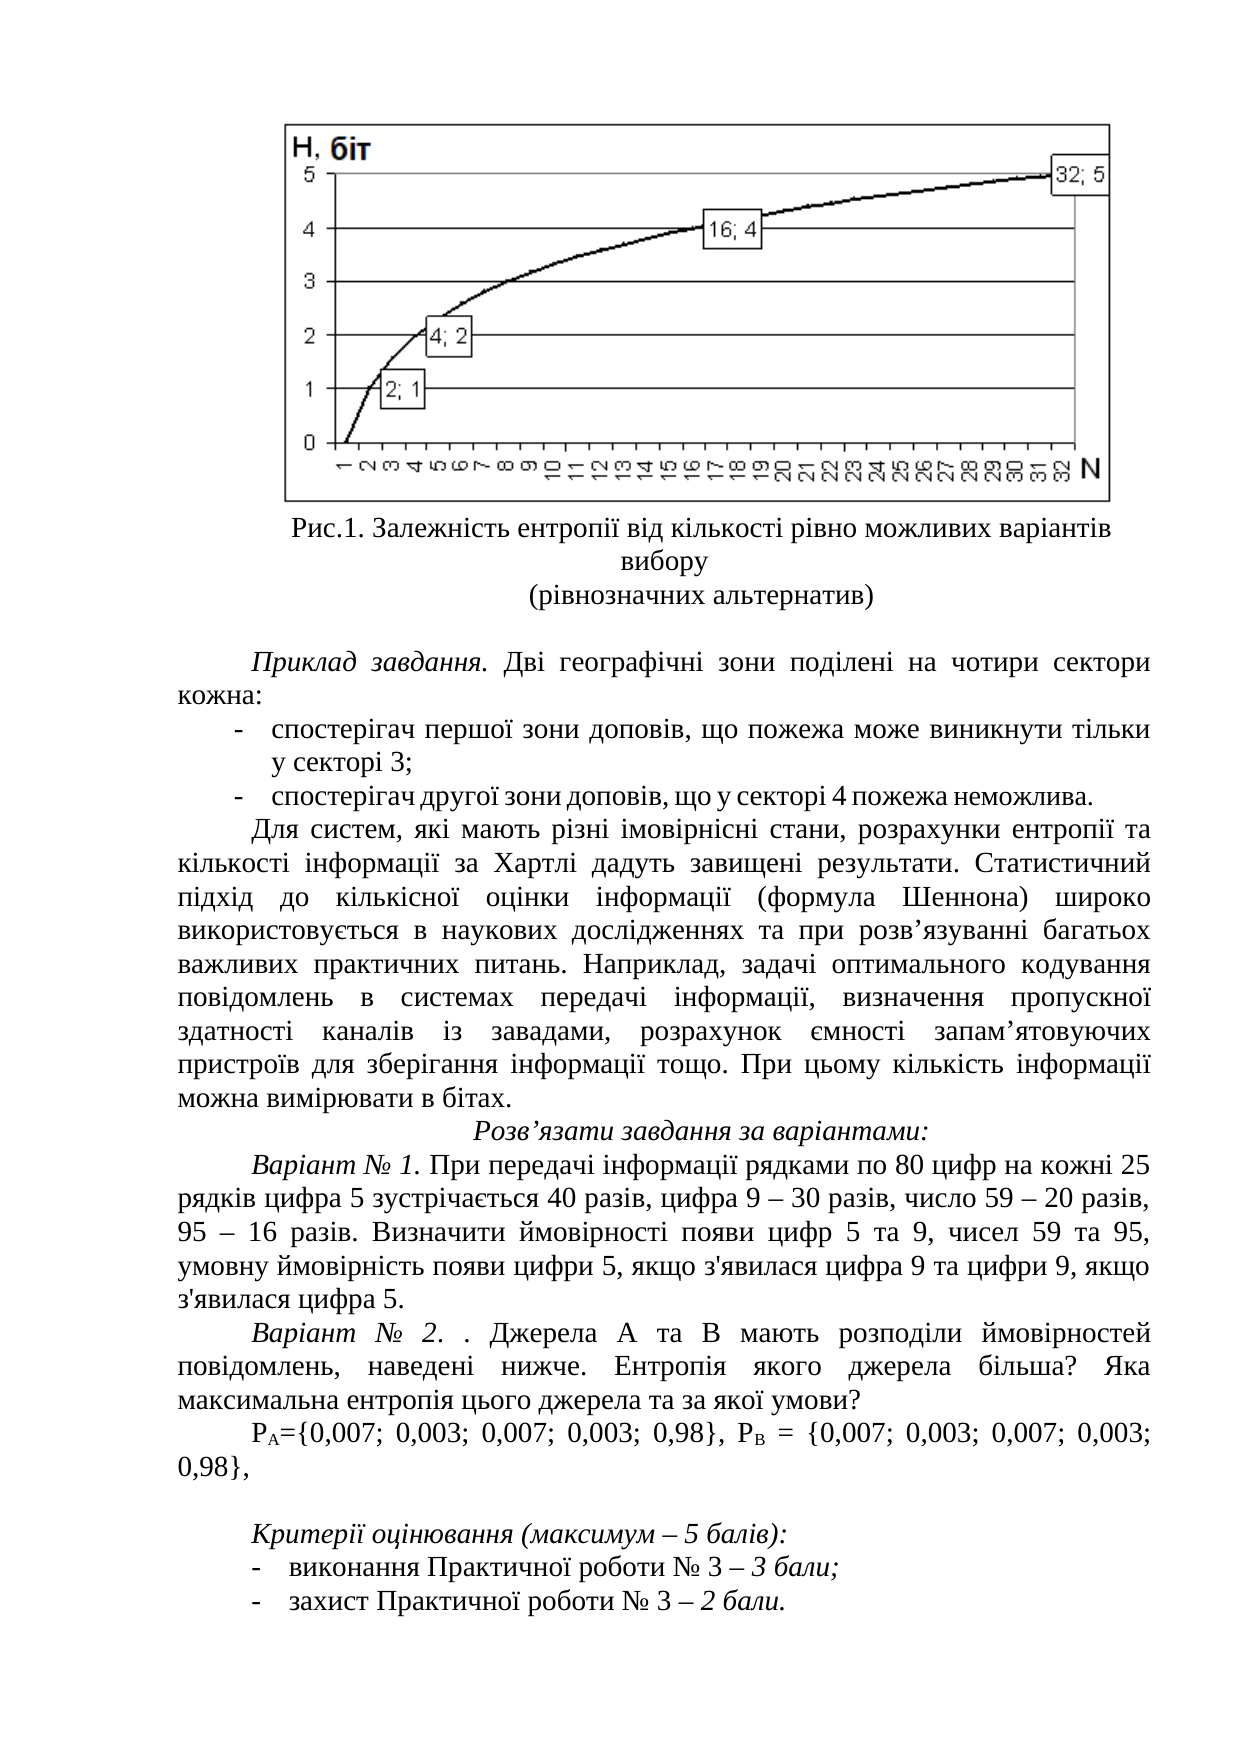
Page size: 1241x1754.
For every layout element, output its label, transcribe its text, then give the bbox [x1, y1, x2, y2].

text Розв’язати завдання за варіантами: [177, 1113, 1152, 1147]
text Приклад завдання. Дві географічні зони поділені на чотири сектори кожна: [177, 644, 1152, 711]
list захист Практичної роботи № 3 – 2 бали. [251, 1583, 1152, 1617]
text Для систем, які мають різні імовірнісні стани, розрахунки ентропії та кількості інформації за Хартлі дадуть завищені результати. Статистичний підхід до кількісної оцінки інформації (формула Шеннона) широко використовується в наукових дослідженнях та при розв’язуванні багатьох важливих практичних питань. Наприклад, задачі оптимального кодування повідомлень в системах передачі інформації, визначення пропускної здатності каналів із завадами, розрахунок ємності запам’ятовуючих пристроїв для зберігання інформації тощо. При цьому кількість інформації можна вимірювати в бітах. [177, 812, 1152, 1113]
list виконання Практичної роботи № 3 – 3 бали; [251, 1549, 1152, 1583]
text (рівнозначних альтернатив) [177, 577, 1152, 610]
picture [280, 118, 1123, 510]
text PA={0,007; 0,003; 0,007; 0,003; 0,98}, PB = {0,007; 0,003; 0,007; 0,003; 0,98}, [177, 1415, 1152, 1482]
list спостерігач першої зони доповів, що пожежа може виникнути тільки у секторі 3; [233, 711, 1152, 778]
text Варіант № 2. . Джерела A та B мають розподіли ймовірностей повідомлень, наведені нижче. Ентропія якого джерела більша? Яка максимальна ентропія цього джерела та за якої умови? [177, 1315, 1152, 1415]
text Варіант № 1. При передачі інформації рядками по 80 цифр на кожні 25 рядків цифра 5 зустрічається 40 разів, цифра 9 – 30 разів, число 59 – 20 разів, 95 – 16 разів. Визначити ймовірності появи цифр 5 та 9, чисел 59 та 95, умовну ймовірність появи цифри 5, якщо з'явилася цифра 9 та цифри 9, якщо з'явилася цифра 5. [177, 1147, 1152, 1315]
text Критерії оцінювання (максимум – 5 балів): [177, 1516, 1152, 1549]
list спостерігач другої зони доповів, що у секторі 4 пожежа неможлива. [233, 778, 1152, 812]
text Рис.1. Залежність ентропії від кількості рівно можливих варіантів вибору [177, 510, 1152, 577]
